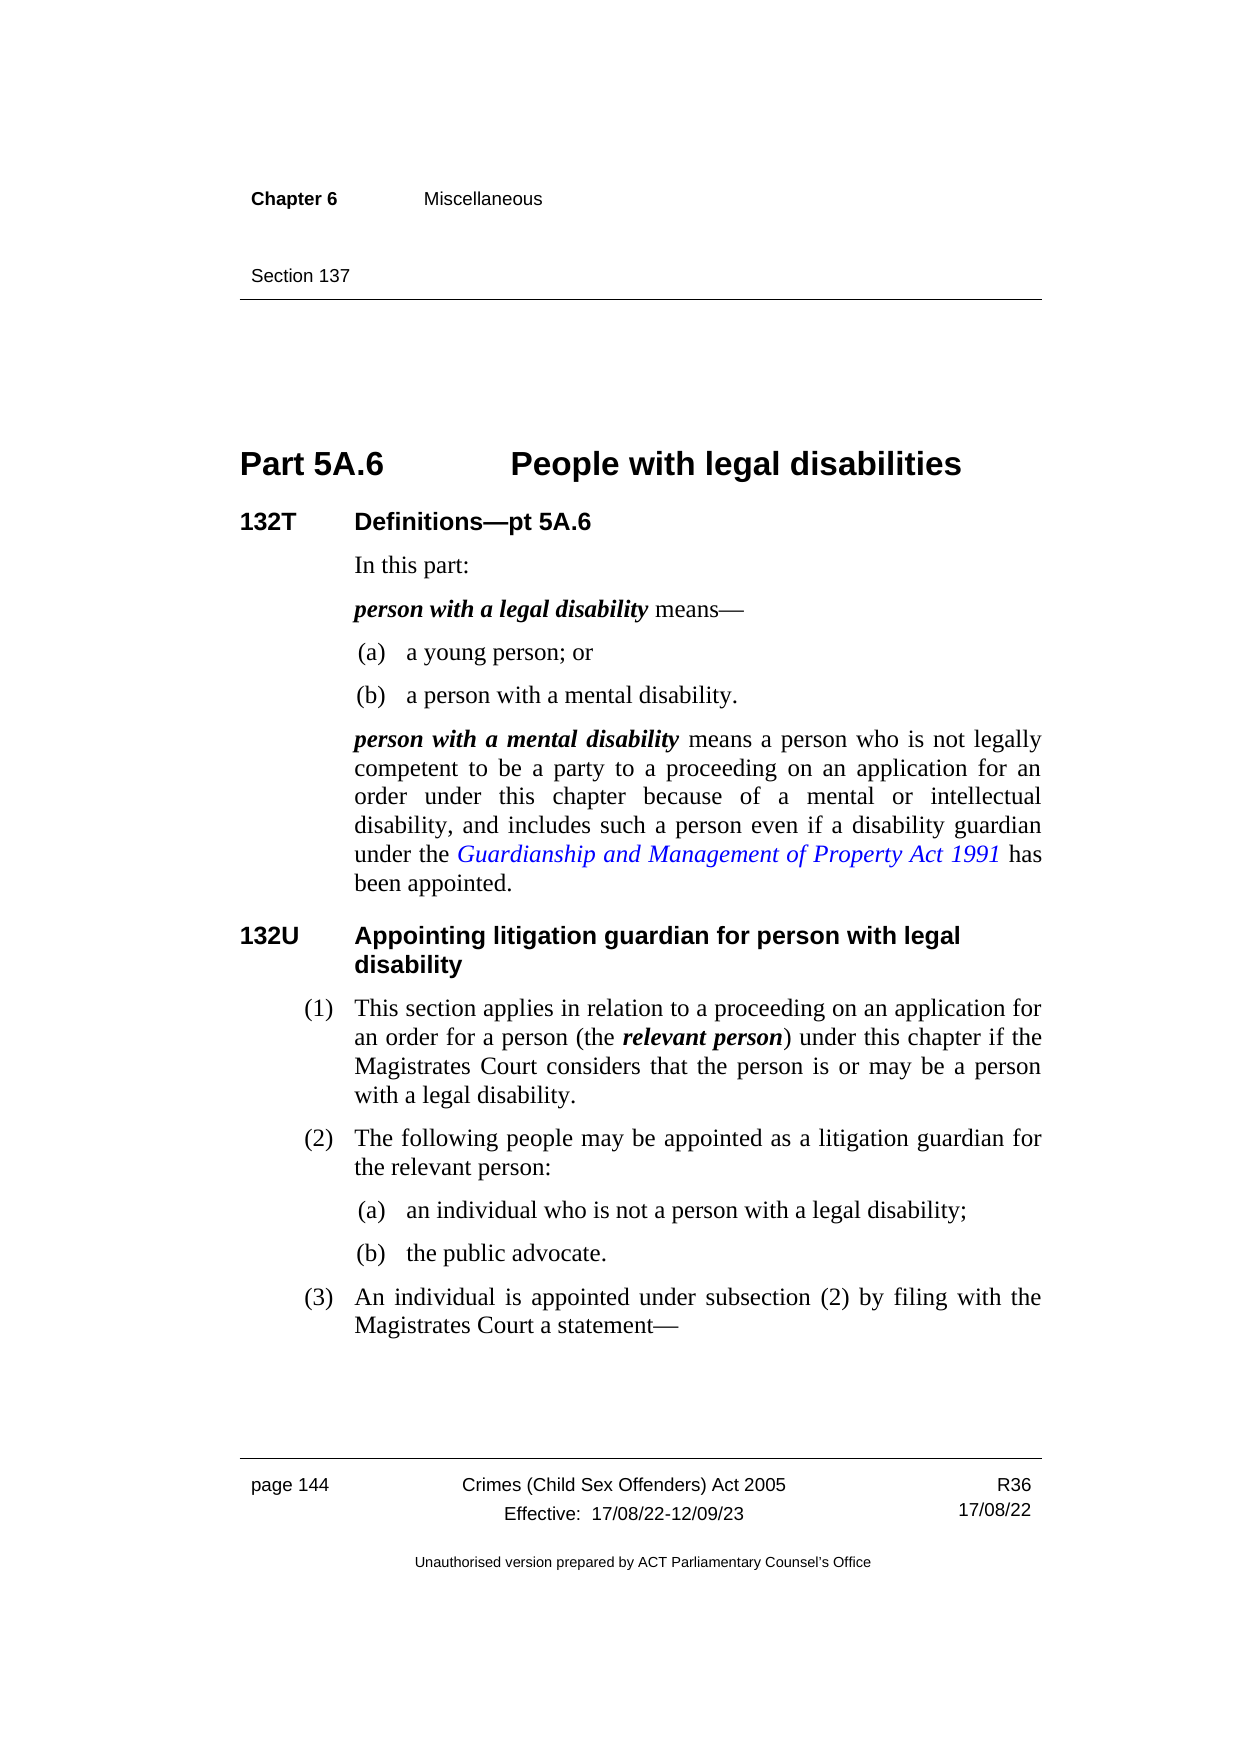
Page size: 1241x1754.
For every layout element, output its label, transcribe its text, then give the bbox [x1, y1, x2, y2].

text (b) the public advocate. [239, 1238, 1042, 1267]
text (2) The following people may be appointed as a litigation guardian for the relevant person: [239, 1123, 1042, 1181]
text person with a mental disability means a person who is not legally competent to be a party to a proceeding on an application for an order under this chapter because of a mental or intellectual disability, and includes such a person even if a disability guardian under the Guardianship and Management of Property Act 1991 has been appointed. [354, 724, 1042, 896]
text (a) a young person; or [239, 637, 1042, 666]
text (b) a person with a mental disability. [239, 681, 1042, 709]
text 132T Definitions—pt 5A.6 [239, 507, 1042, 536]
text person with a legal disability means— [354, 594, 1042, 623]
text 132U Appointing litigation guardian for person with legal disability [239, 921, 1042, 979]
text (1) This section applies in relation to a proceeding on an application for an order for a person (the relevant person) under this chapter if the Magistrates Court considers that the person is or may be a person with a legal disability. [239, 993, 1042, 1108]
text (3) An individual is appointed under subsection (2) by filing with the Magistrates Court a statement— [239, 1282, 1042, 1339]
text (a) an individual who is not a person with a legal disability; [239, 1195, 1042, 1224]
text Part 5A.6 People with legal disabilities [239, 444, 1042, 482]
text In this part: [354, 551, 1042, 579]
